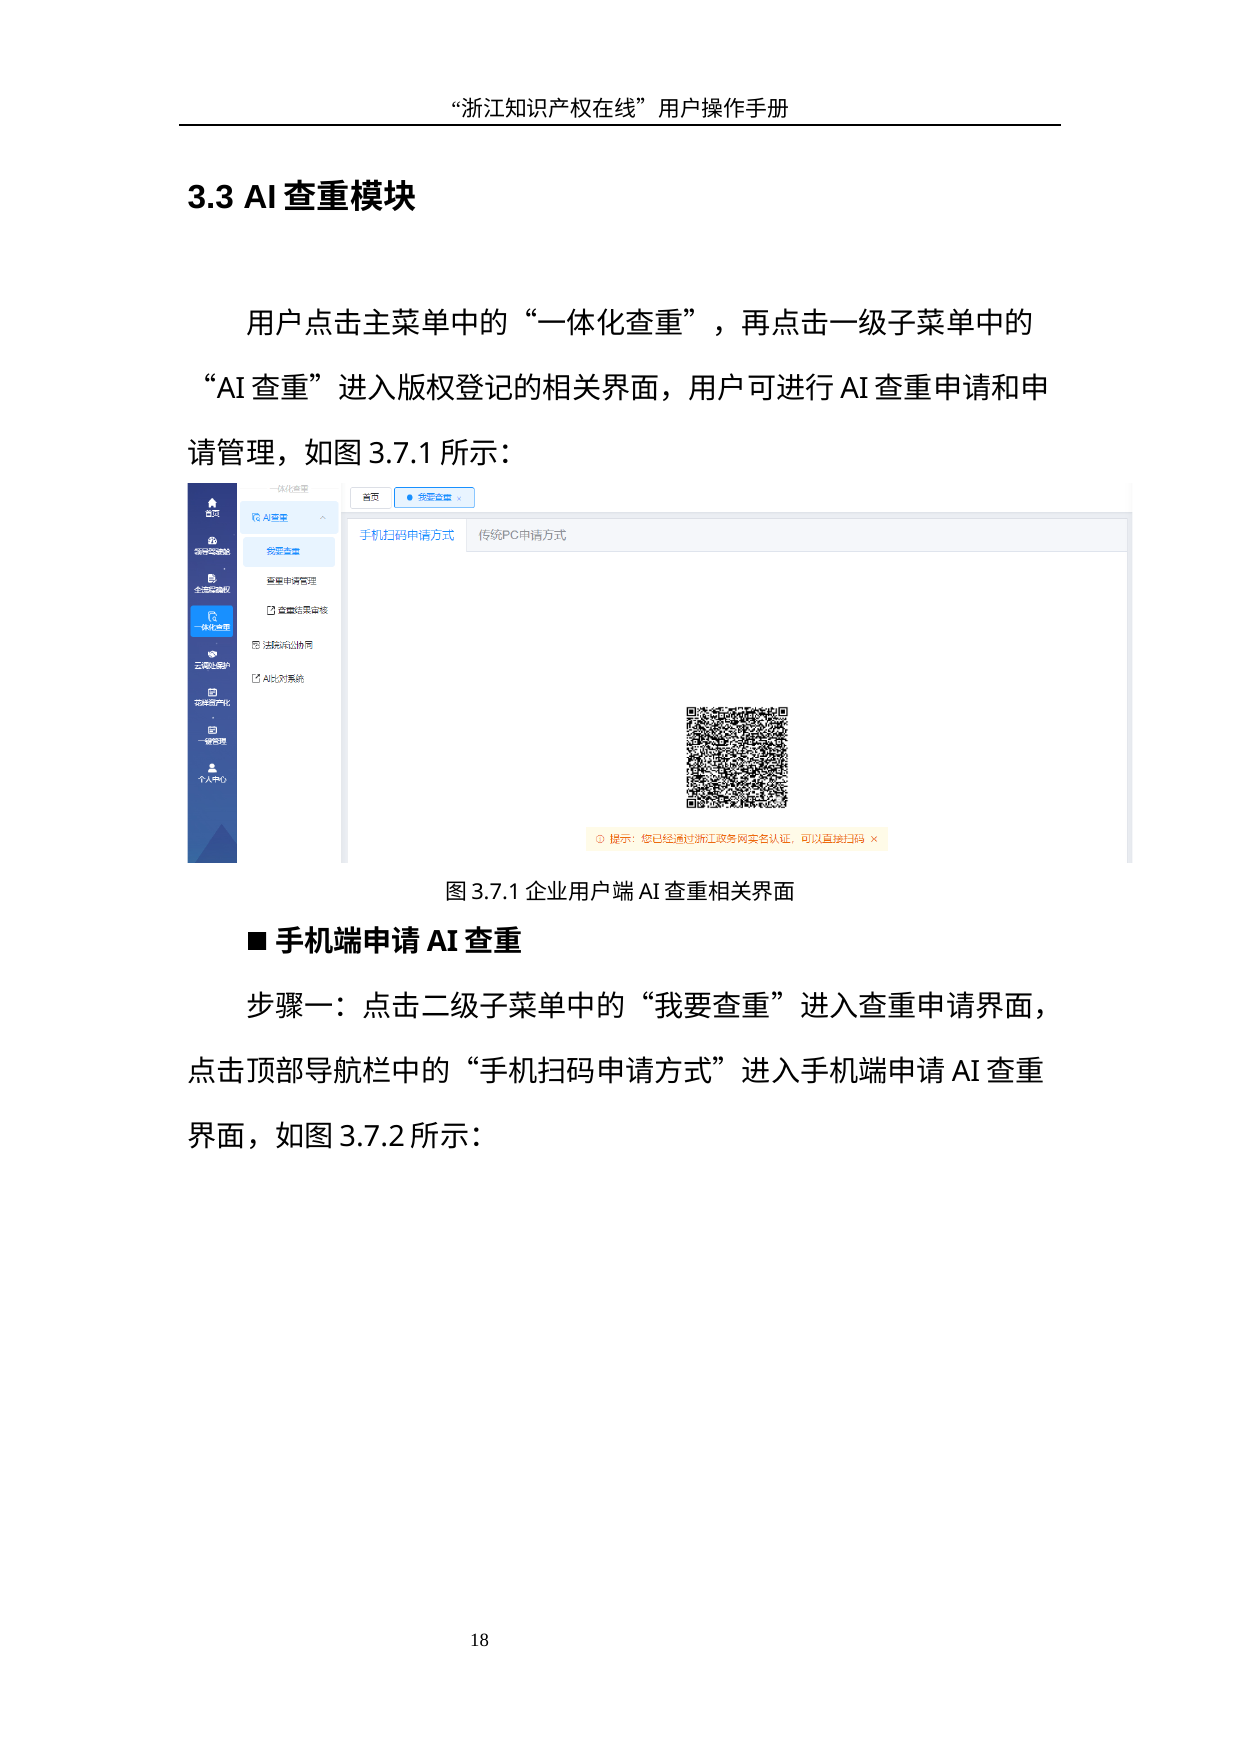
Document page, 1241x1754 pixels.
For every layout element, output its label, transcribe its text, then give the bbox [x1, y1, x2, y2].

subtitle AI查重模块 [187, 162, 1053, 227]
picture [187, 483, 1133, 863]
text 用户点击主菜单中的“一体化查重”，再点击一级子菜单中的“AI查重”进入版权登记的相关界面，用户可进行AI查重申请和申请管理，如图3.7.1所示： [187, 289, 1053, 483]
text 步骤一：点击二级子菜单中的“我要查重”进入查重申请界面，点击顶部导航栏中的“手机扫码申请方式”进入手机端申请AI查重界面，如图3.7.2所示： [187, 971, 1053, 1166]
list 手机端申请AI查重 [187, 906, 1053, 971]
text 图3.7.1企业用户端AI查重相关界面 [187, 874, 1053, 906]
